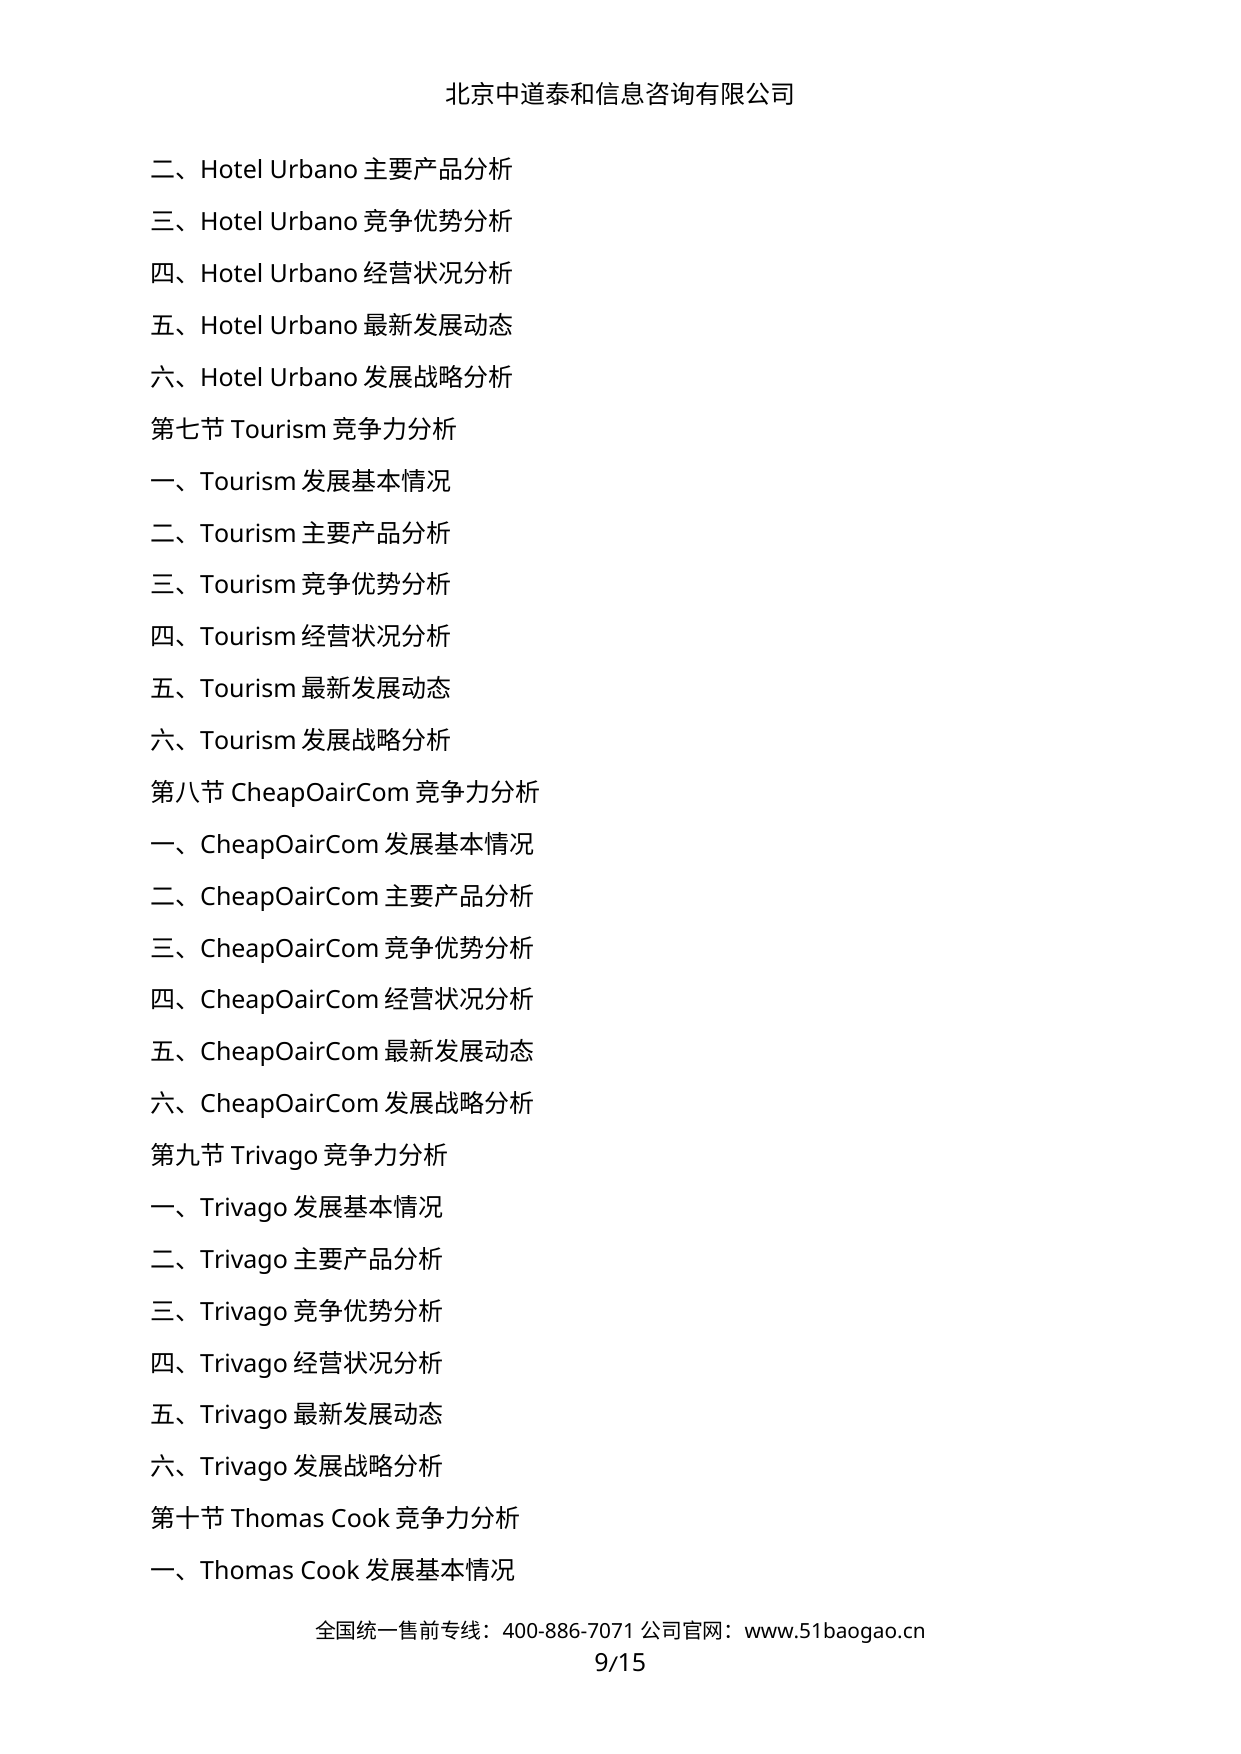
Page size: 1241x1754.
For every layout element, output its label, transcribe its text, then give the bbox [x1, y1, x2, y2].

text 第十节 Thomas Cook竞争力分析 [150, 1499, 1090, 1535]
text 二、CheapOairCom主要产品分析 [150, 876, 1090, 912]
text 二、Tourism主要产品分析 [150, 513, 1090, 549]
text 二、Hotel Urbano主要产品分析 [150, 150, 1090, 186]
text 第七节 Tourism竞争力分析 [150, 409, 1090, 446]
text 四、Tourism经营状况分析 [150, 617, 1090, 653]
text 五、Hotel Urbano最新发展动态 [150, 306, 1090, 342]
text 四、Trivago经营状况分析 [150, 1343, 1090, 1379]
text 三、Hotel Urbano竞争优势分析 [150, 202, 1090, 238]
text 六、CheapOairCom发展战略分析 [150, 1084, 1090, 1120]
text 六、Hotel Urbano发展战略分析 [150, 357, 1090, 394]
text 二、Trivago主要产品分析 [150, 1239, 1090, 1276]
text 六、Tourism发展战略分析 [150, 721, 1090, 757]
text 四、CheapOairCom经营状况分析 [150, 980, 1090, 1016]
text 五、CheapOairCom最新发展动态 [150, 1032, 1090, 1068]
text 四、Hotel Urbano经营状况分析 [150, 254, 1090, 290]
text 一、Tourism发展基本情况 [150, 461, 1090, 497]
text 五、Tourism最新发展动态 [150, 669, 1090, 705]
text 第八节 CheapOairCom竞争力分析 [150, 772, 1090, 809]
text 三、Tourism竞争优势分析 [150, 565, 1090, 601]
text 第九节 Trivago竞争力分析 [150, 1136, 1090, 1172]
text 一、CheapOairCom发展基本情况 [150, 824, 1090, 861]
text 三、Trivago竞争优势分析 [150, 1291, 1090, 1327]
text 一、Thomas Cook发展基本情况 [150, 1551, 1090, 1587]
text 六、Trivago发展战略分析 [150, 1447, 1090, 1483]
text 一、Trivago发展基本情况 [150, 1187, 1090, 1224]
text 三、CheapOairCom竞争优势分析 [150, 928, 1090, 964]
text 五、Trivago最新发展动态 [150, 1395, 1090, 1431]
